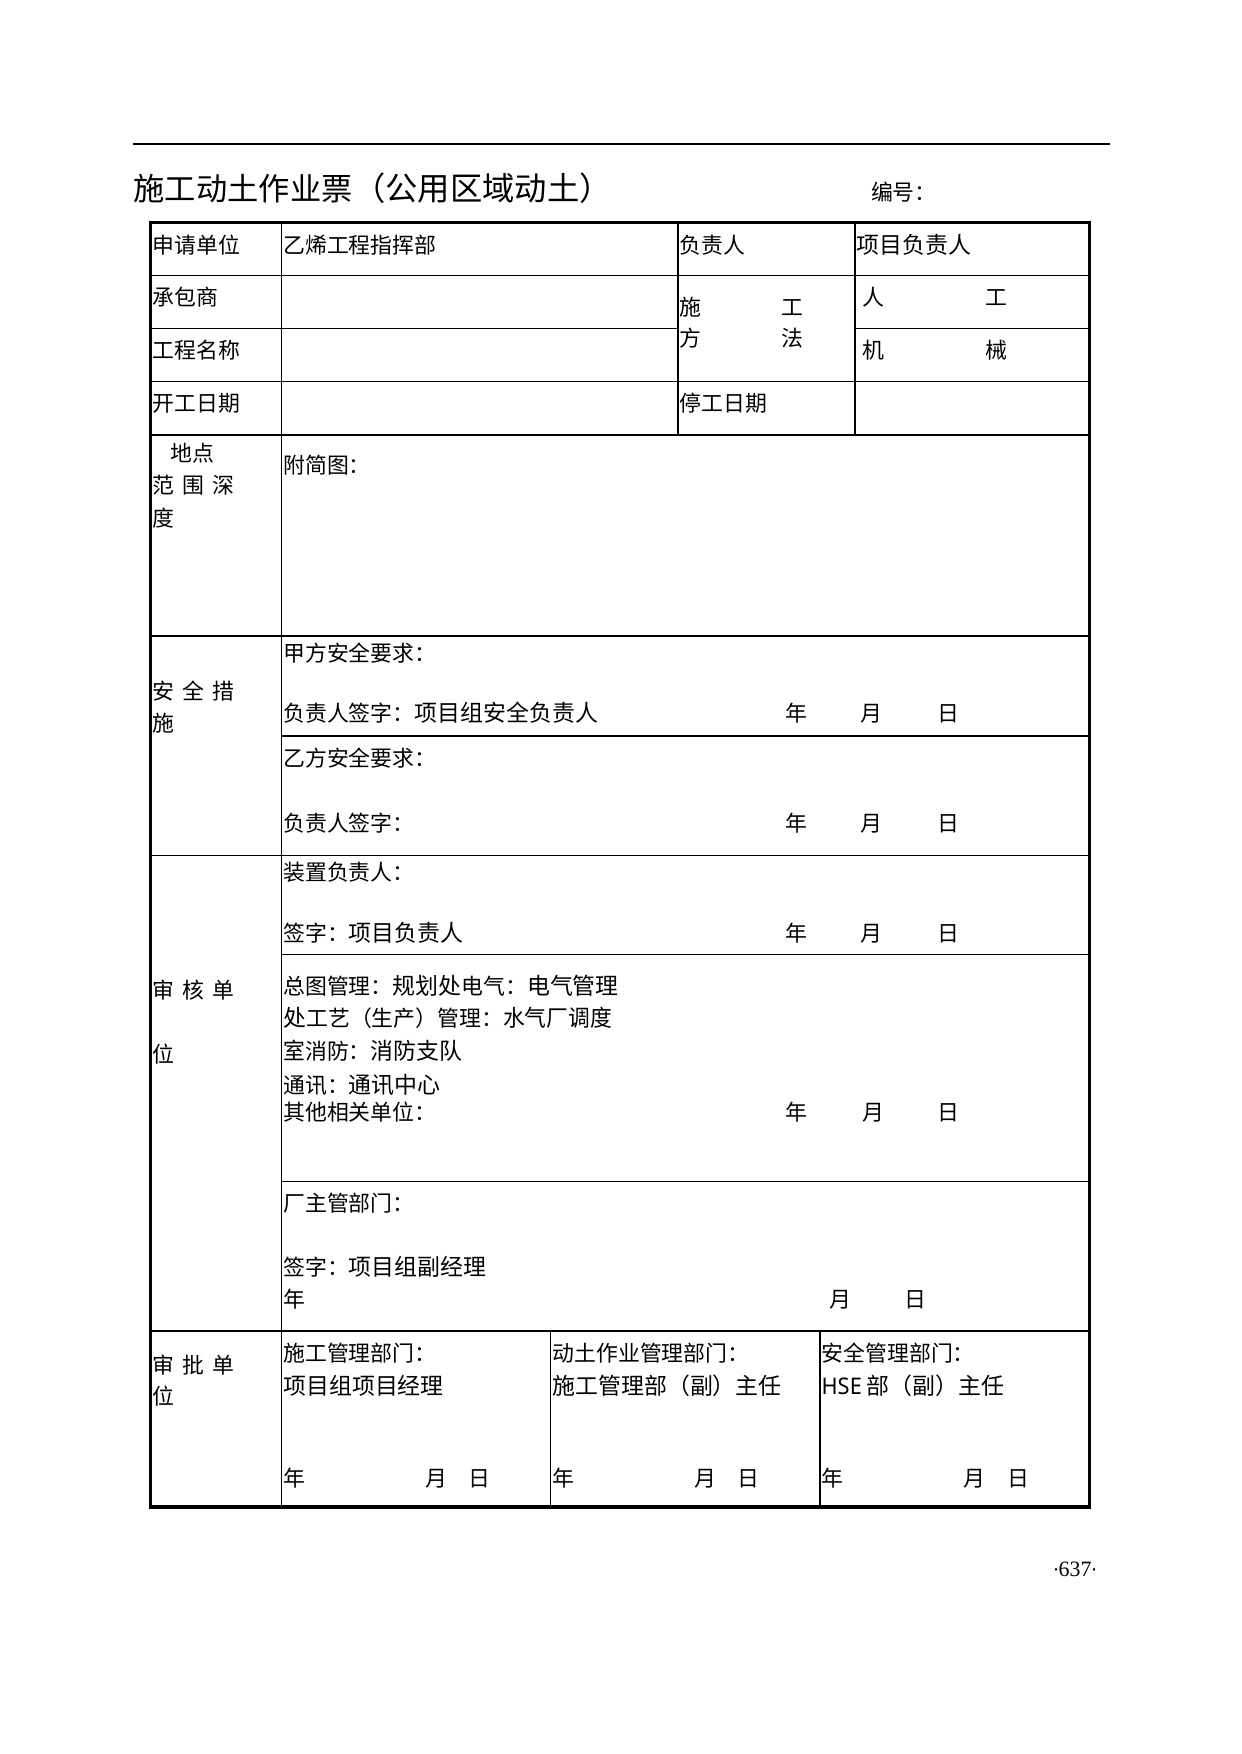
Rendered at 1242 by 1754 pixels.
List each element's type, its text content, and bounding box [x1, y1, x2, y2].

table_cell 厂主管部门： 签字：项目组副经理 年 月 日 [282, 1182, 1088, 1330]
table_cell [282, 276, 677, 328]
table_header 负责人 [679, 224, 854, 274]
table_cell 地点 范围深度 [152, 436, 281, 635]
table_header 申请单位 [152, 224, 281, 274]
table_cell 附简图： [282, 436, 1088, 635]
table_cell 施工管理部门： 项目组项目经理 年 月 日 [282, 1332, 550, 1505]
table_cell 动土作业管理部门： 施工管理部（副）主任 年 月 日 [551, 1332, 819, 1505]
table_cell 审核单位 [152, 856, 281, 1330]
table_header 乙烯工程指挥部 [282, 224, 677, 274]
table_cell [282, 329, 677, 381]
table_cell 总图管理：规划处电气：电气管理处工艺（生产）管理：水气厂调度室消防：消防支队 通讯：通讯中心 其他相关单位： 年 月 日 [282, 955, 1088, 1181]
text ·637· [133, 1552, 1096, 1581]
table_cell 甲方安全要求： 负责人签字：项目组安全负责人 年 月 日 [282, 637, 1088, 735]
table_cell 乙方安全要求： 负责人签字： 年 月 日 [282, 737, 1088, 854]
table_cell 安全管理部门： HSE部（副）主任 年 月 日 [821, 1332, 1088, 1505]
text 施工动土作业票（公用区域动土） 编号： [133, 164, 1112, 204]
table_cell 安全措施 [152, 637, 281, 854]
table_cell 停工日期 [679, 382, 854, 434]
table_cell 工程名称 [152, 329, 281, 381]
table_cell 承包商 [152, 276, 281, 328]
table_header 项目负责人 [856, 224, 1088, 274]
table_cell 机 械 [856, 329, 1088, 381]
table_cell 开工日期 [152, 382, 281, 434]
table_cell [282, 382, 677, 434]
table_cell 施 工方 法 [679, 276, 854, 381]
table_cell 人 工 [856, 276, 1088, 328]
table_cell 审批单位 [152, 1332, 281, 1505]
table_cell [856, 382, 1088, 434]
table_cell 装置负责人： 签字：项目负责人 年 月 日 [282, 856, 1088, 954]
